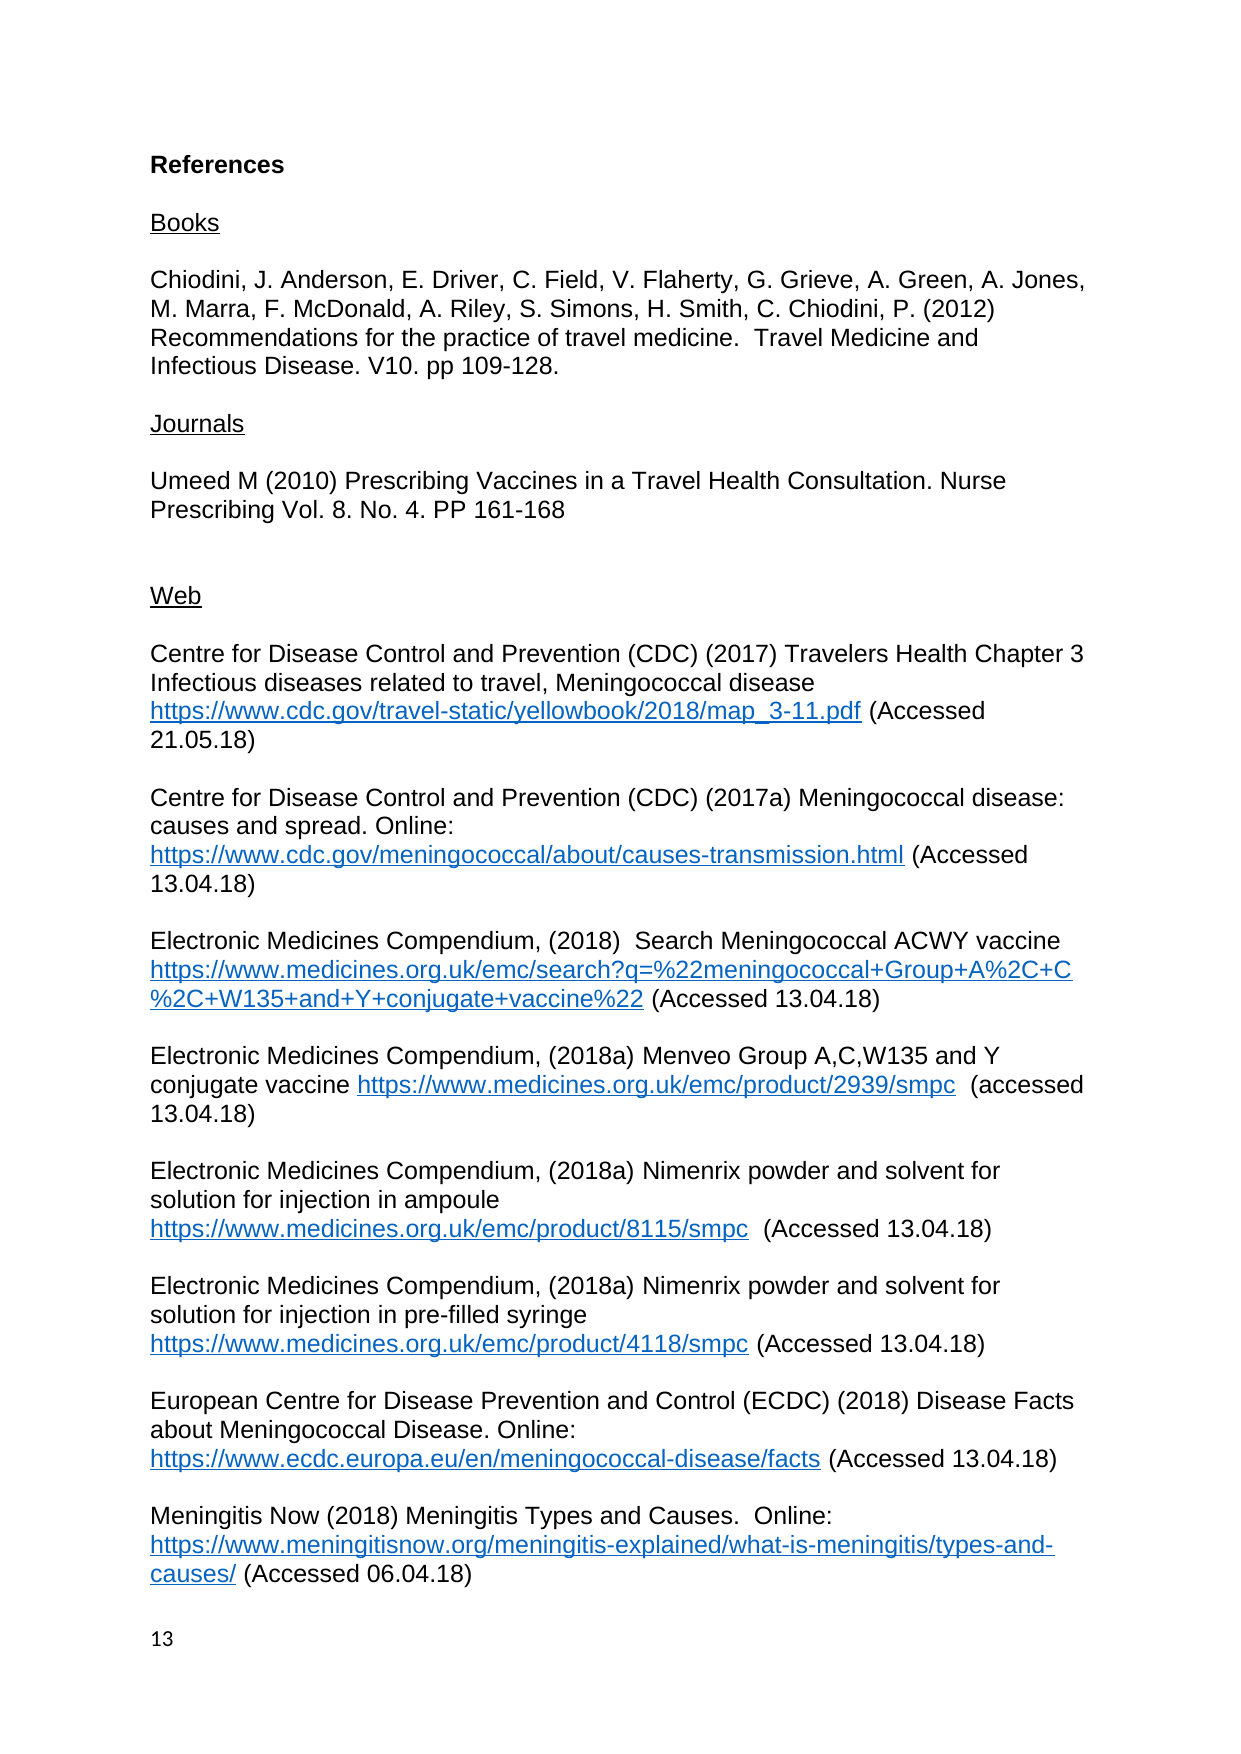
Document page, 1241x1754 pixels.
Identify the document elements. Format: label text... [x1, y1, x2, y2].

text Electronic Medicines Compendium, (2018a) Nimenrix powder and solvent for solution for injection in pre-filled syringe https://www.medicines.org.uk/emc/product/4118/smpc (Accessed 13.04.18) [150, 1271, 1090, 1357]
text Centre for Disease Control and Prevention (CDC) (2017) Travelers Health Chapter 3 Infectious diseases related to travel, Meningococcal disease https://www.cdc.gov/travel-static/yellowbook/2018/map_3-11.pdf (Accessed 21.05.18) [150, 639, 1090, 754]
text Meningitis Now (2018) Meningitis Types and Causes. Online: [150, 1501, 1090, 1530]
text Chiodini, J. Anderson, E. Driver, C. Field, V. Flaherty, G. Grieve, A. Green, A. Jones, M. Marra, F. McDonald, A. Riley, S. Simons, H. Smith, C. Chiodini, P. (2012) Recommendations for the practice of travel medicine. Travel Medicine and Infectious Disease. V10. pp 109-128. [150, 265, 1090, 380]
text Umeed M (2010) Prescribing Vaccines in a Travel Health Consultation. Nurse Prescribing Vol. 8. No. 4. PP 161-168 [150, 466, 1090, 524]
text Electronic Medicines Compendium, (2018) Search Meningococcal ACWY vaccine https://www.medicines.org.uk/emc/search?q=%22meningococcal+Group+A%2C+C%2C+W135+and+Y+conjugate+vaccine%22 (Accessed 13.04.18) [150, 926, 1090, 1012]
text Electronic Medicines Compendium, (2018a) Nimenrix powder and solvent for solution for injection in ampoule https://www.medicines.org.uk/emc/product/8115/smpc (Accessed 13.04.18) [150, 1156, 1090, 1242]
text Journals [150, 409, 1090, 437]
text References [150, 150, 1090, 179]
text Books [150, 207, 1090, 236]
text Centre for Disease Control and Prevention (CDC) (2017a) Meningococcal disease: causes and spread. Online: [150, 782, 1090, 840]
text Electronic Medicines Compendium, (2018a) Menveo Group A,C,W135 and Y conjugate vaccine https://www.medicines.org.uk/emc/product/2939/smpc (accessed 13.04.18) [150, 1041, 1090, 1127]
text Web [150, 581, 1090, 610]
text https://www.cdc.gov/meningococcal/about/causes-transmission.html (Accessed 13.04.18) [150, 840, 1090, 897]
text https://www.meningitisnow.org/meningitis-explained/what-is-meningitis/types-and-causes/ (Accessed 06.04.18) [150, 1530, 1090, 1587]
text European Centre for Disease Prevention and Control (ECDC) (2018) Disease Facts about Meningococcal Disease. Online: https://www.ecdc.europa.eu/en/meningococcal-disease/facts (Accessed 13.04.18) [150, 1386, 1090, 1472]
